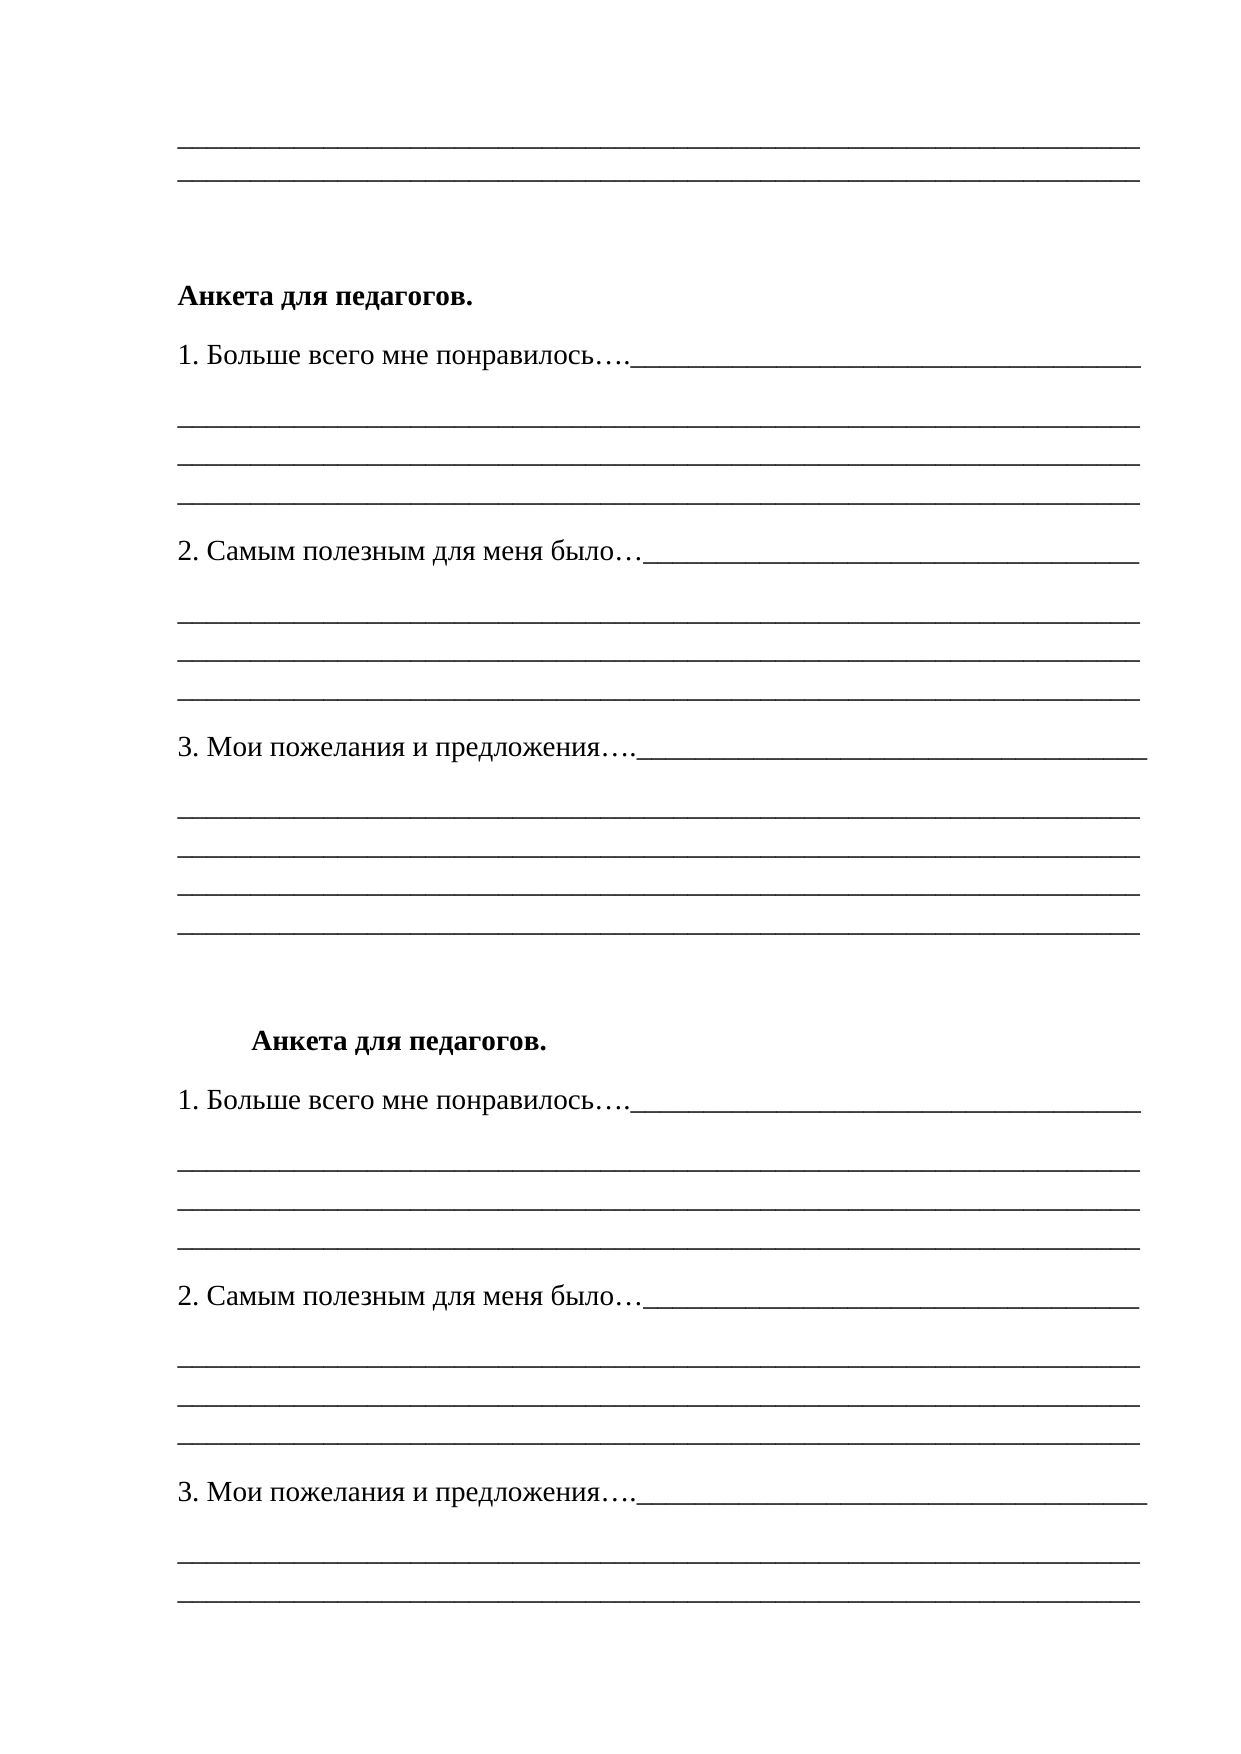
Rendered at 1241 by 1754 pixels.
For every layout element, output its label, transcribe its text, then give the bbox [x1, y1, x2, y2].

text ______________________________________________________________________________________________________________________________________________________________________________________________________ [177, 1337, 1152, 1448]
text 1. Больше всего мне понравилось….___________________________________ [177, 337, 1152, 371]
text 2. Самым полезным для меня было…__________________________________ [177, 1278, 1152, 1312]
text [177, 118, 1152, 185]
text ______________________________________________________________________________________________________________________________________________________________________________________________________ [177, 397, 1152, 507]
text ______________________________________________________________________________________________________________________________________________________________________________________________________ [177, 593, 1152, 703]
text Анкета для педагогов. [177, 1023, 1152, 1056]
text 2. Самым полезным для меня было…__________________________________ [177, 533, 1152, 567]
text 3. Мои пожелания и предложения….___________________________________ [177, 729, 1152, 763]
text 1. Больше всего мне понравилось….___________________________________ [177, 1082, 1152, 1116]
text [177, 1533, 1152, 1605]
text Анкета для педагогов. [177, 278, 1152, 312]
text 3. Мои пожелания и предложения….___________________________________ [177, 1474, 1152, 1507]
text ______________________________________________________________________________________________________________________________________________________________________________________________________ [177, 1142, 1152, 1252]
